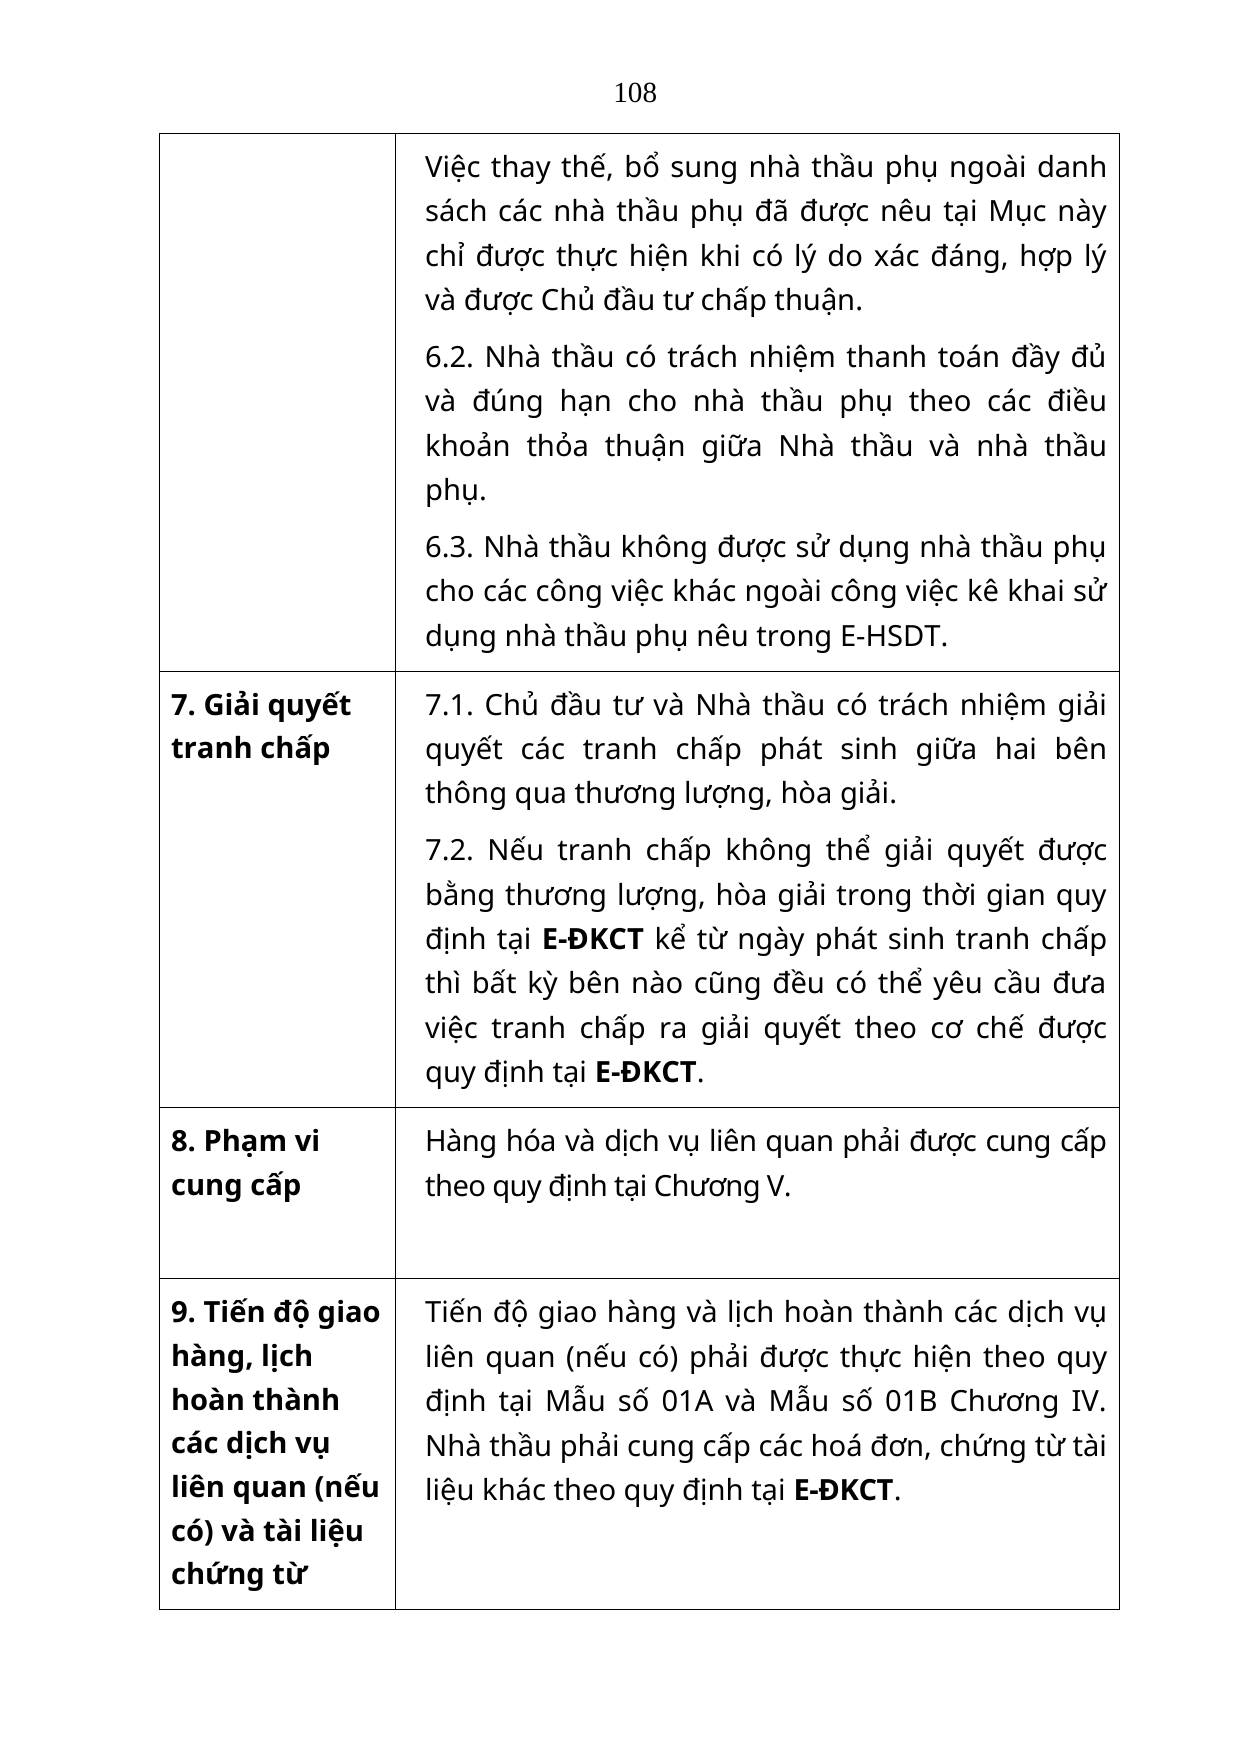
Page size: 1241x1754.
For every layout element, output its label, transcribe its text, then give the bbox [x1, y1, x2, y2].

table_cell 7.1. Chủ đầu tư và Nhà thầu có trách nhiệm giải quyết các tranh chấp phát sinh giữa hai bên thông qua thương lượng, hòa giải. 7.2. Nếu tranh chấp không thể giải quyết được bằng thương lượng, hòa giải trong thời gian quy định tại E-ĐKCT kể từ ngày phát sinh tranh chấp thì bất kỳ bên nào cũng đều có thể yêu cầu đưa việc tranh chấp ra giải quyết theo cơ chế được quy định tại E-ĐKCT. [396, 672, 1119, 1107]
table_cell 7. Giải quyết tranh chấp [160, 672, 395, 1107]
table_cell 8. Phạm vi cung cấp [160, 1108, 395, 1278]
table_cell Tiến độ giao hàng và lịch hoàn thành các dịch vụ liên quan (nếu có) phải được thực hiện theo quy định tại Mẫu số 01A và Mẫu số 01B Chương IV. Nhà thầu phải cung cấp các hoá đơn, chứng từ tài liệu khác theo quy định tại E-ĐKCT. [396, 1279, 1119, 1609]
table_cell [396, 134, 1119, 671]
table_cell Hàng hóa và dịch vụ liên quan phải được cung cấp theo quy định tại Chương V. [396, 1108, 1119, 1278]
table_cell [160, 134, 395, 671]
table_cell 9. Tiến độ giao hàng, lịch hoàn thành các dịch vụ liên quan (nếu có) và tài liệu chứng từ [160, 1279, 395, 1609]
